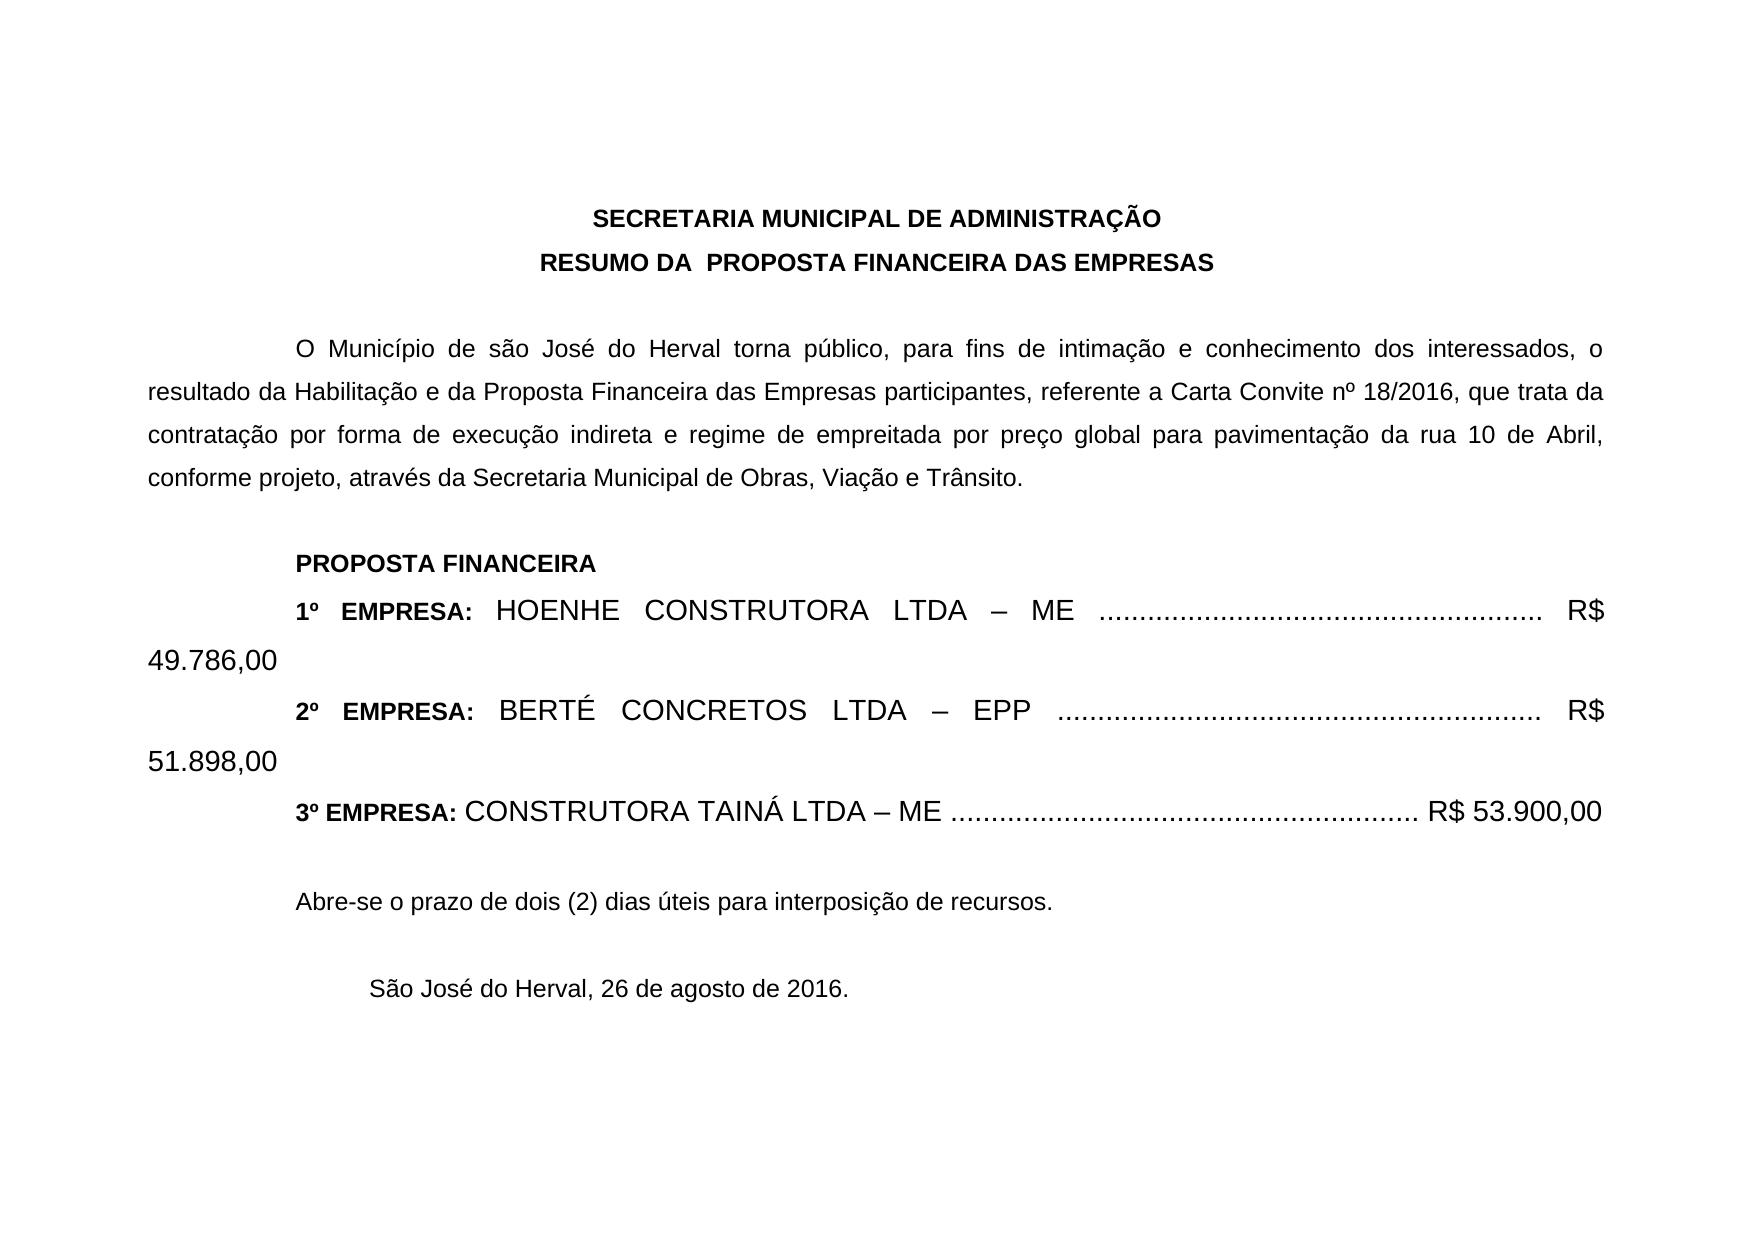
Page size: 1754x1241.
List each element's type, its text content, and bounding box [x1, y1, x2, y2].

text O Município de são José do Herval torna público, para fins de intimação e conhecimento dos interessados, o resultado da Habilitação e da Proposta Financeira das Empresas participantes, referente a Carta Convite nº 18/2016, que trata da contratação por forma de execução indireta e regime de empreitada por preço global para pavimentação da rua 10 de Abril, conforme projeto, através da Secretaria Municipal de Obras, Viação e Trânsito. [148, 334, 1606, 492]
text Abre-se o prazo de dois (2) dias úteis para interposição de recursos. [148, 887, 1606, 916]
text SECRETARIA MUNICIPAL DE ADMINISTRAÇÃO [148, 204, 1606, 233]
text São José do Herval, 26 de agosto de 2016. [369, 973, 1606, 1002]
text 1º EMPRESA: HOENHE CONSTRUTORA LTDA – ME ....................................................... R$ 49.786,00 [148, 593, 1606, 676]
text 3º EMPRESA: CONSTRUTORA TAINÁ LTDA – ME .......................................................... R$ 53.900,00 [148, 794, 1606, 827]
text 2º EMPRESA: BERTÉ CONCRETOS LTDA – EPP ............................................................ R$ 51.898,00 [148, 693, 1606, 777]
text PROPOSTA FINANCEIRA [148, 549, 1606, 578]
text RESUMO DA PROPOSTA FINANCEIRA DAS EMPRESAS [148, 248, 1606, 276]
